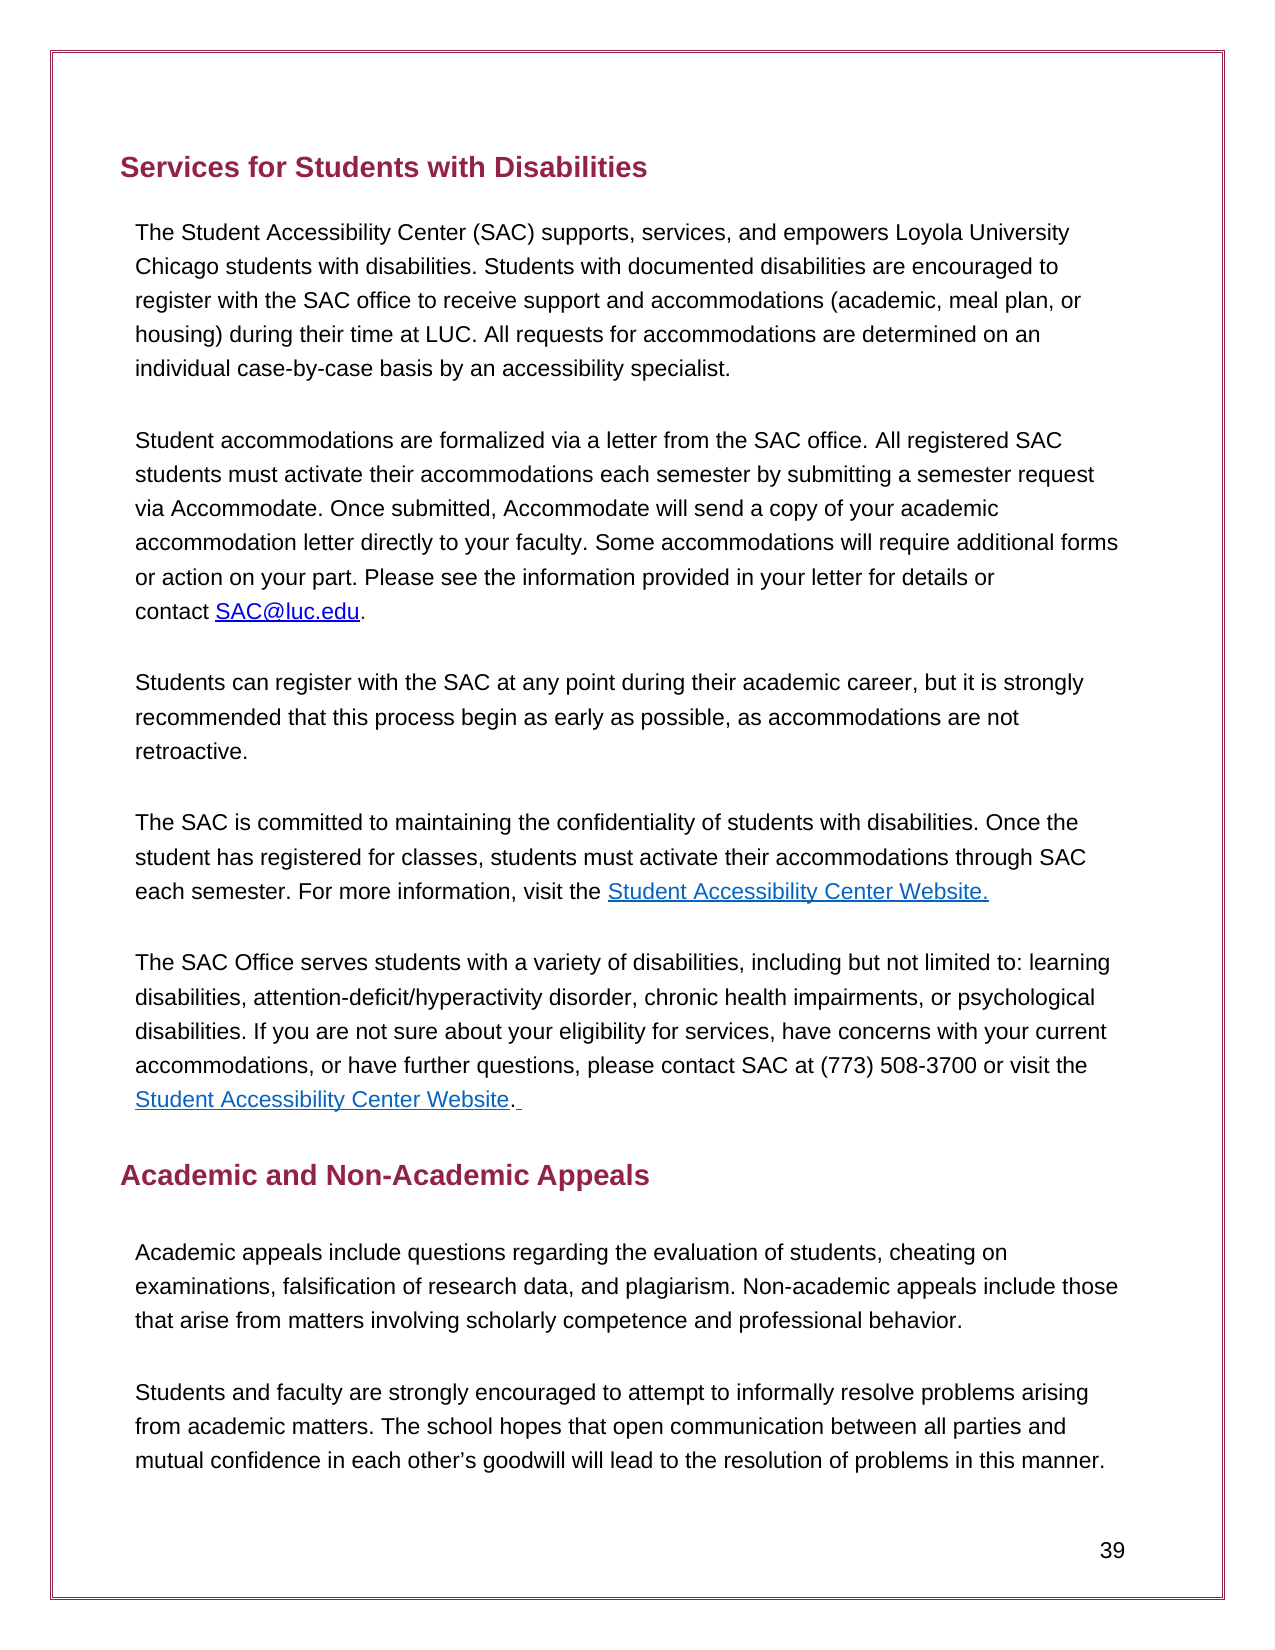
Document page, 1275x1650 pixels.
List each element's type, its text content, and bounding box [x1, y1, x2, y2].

text The SAC is committed to maintaining the confidentiality of students with disabilities. Once the student has registered for classes, students must activate their accommodations through SAC each semester. For more information, visit the Student Accessibility Center Website. [135, 809, 1125, 904]
subtitle Services for Students with Disabilities [120, 150, 1125, 183]
text Students can register with the SAC at any point during their academic career, but it is strongly recommended that this process begin as early as possible, as accommodations are not retroactive. [135, 669, 1125, 764]
subtitle Academic and Non-Academic Appeals [120, 1158, 1125, 1191]
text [135, 1379, 1125, 1473]
text Student accommodations are formalized via a letter from the SAC office. All registered SAC students must activate their accommodations each semester by submitting a semester request via Accommodate. Once submitted, Accommodate will send a copy of your academic accommodation letter directly to your faculty. Some accommodations will require additional forms or action on your part. Please see the information provided in your letter for details or contact SAC@luc.edu. [135, 427, 1125, 624]
text Academic appeals include questions regarding the evaluation of students, cheating on examinations, falsification of research data, and plagiarism. Non-academic appeals include those that arise from matters involving scholarly competence and professional behavior. [135, 1239, 1125, 1333]
text The Student Accessibility Center (SAC) supports, services, and empowers Loyola University Chicago students with disabilities. Students with documented disabilities are encouraged to register with the SAC office to receive support and accommodations (academic, meal plan, or housing) during their time at LUC. All requests for accommodations are determined on an individual case-by-case basis by an accessibility specialist. [135, 218, 1125, 382]
text The SAC Office serves students with a variety of disabilities, including but not limited to: learning disabilities, attention-deficit/hyperactivity disorder, chronic health impairments, or psychological disabilities. If you are not sure about your eligibility for services, have concerns with your current accommodations, or have further questions, please contact SAC at (773) 508-3700 or visit the Student Accessibility Center Website. [135, 949, 1125, 1112]
